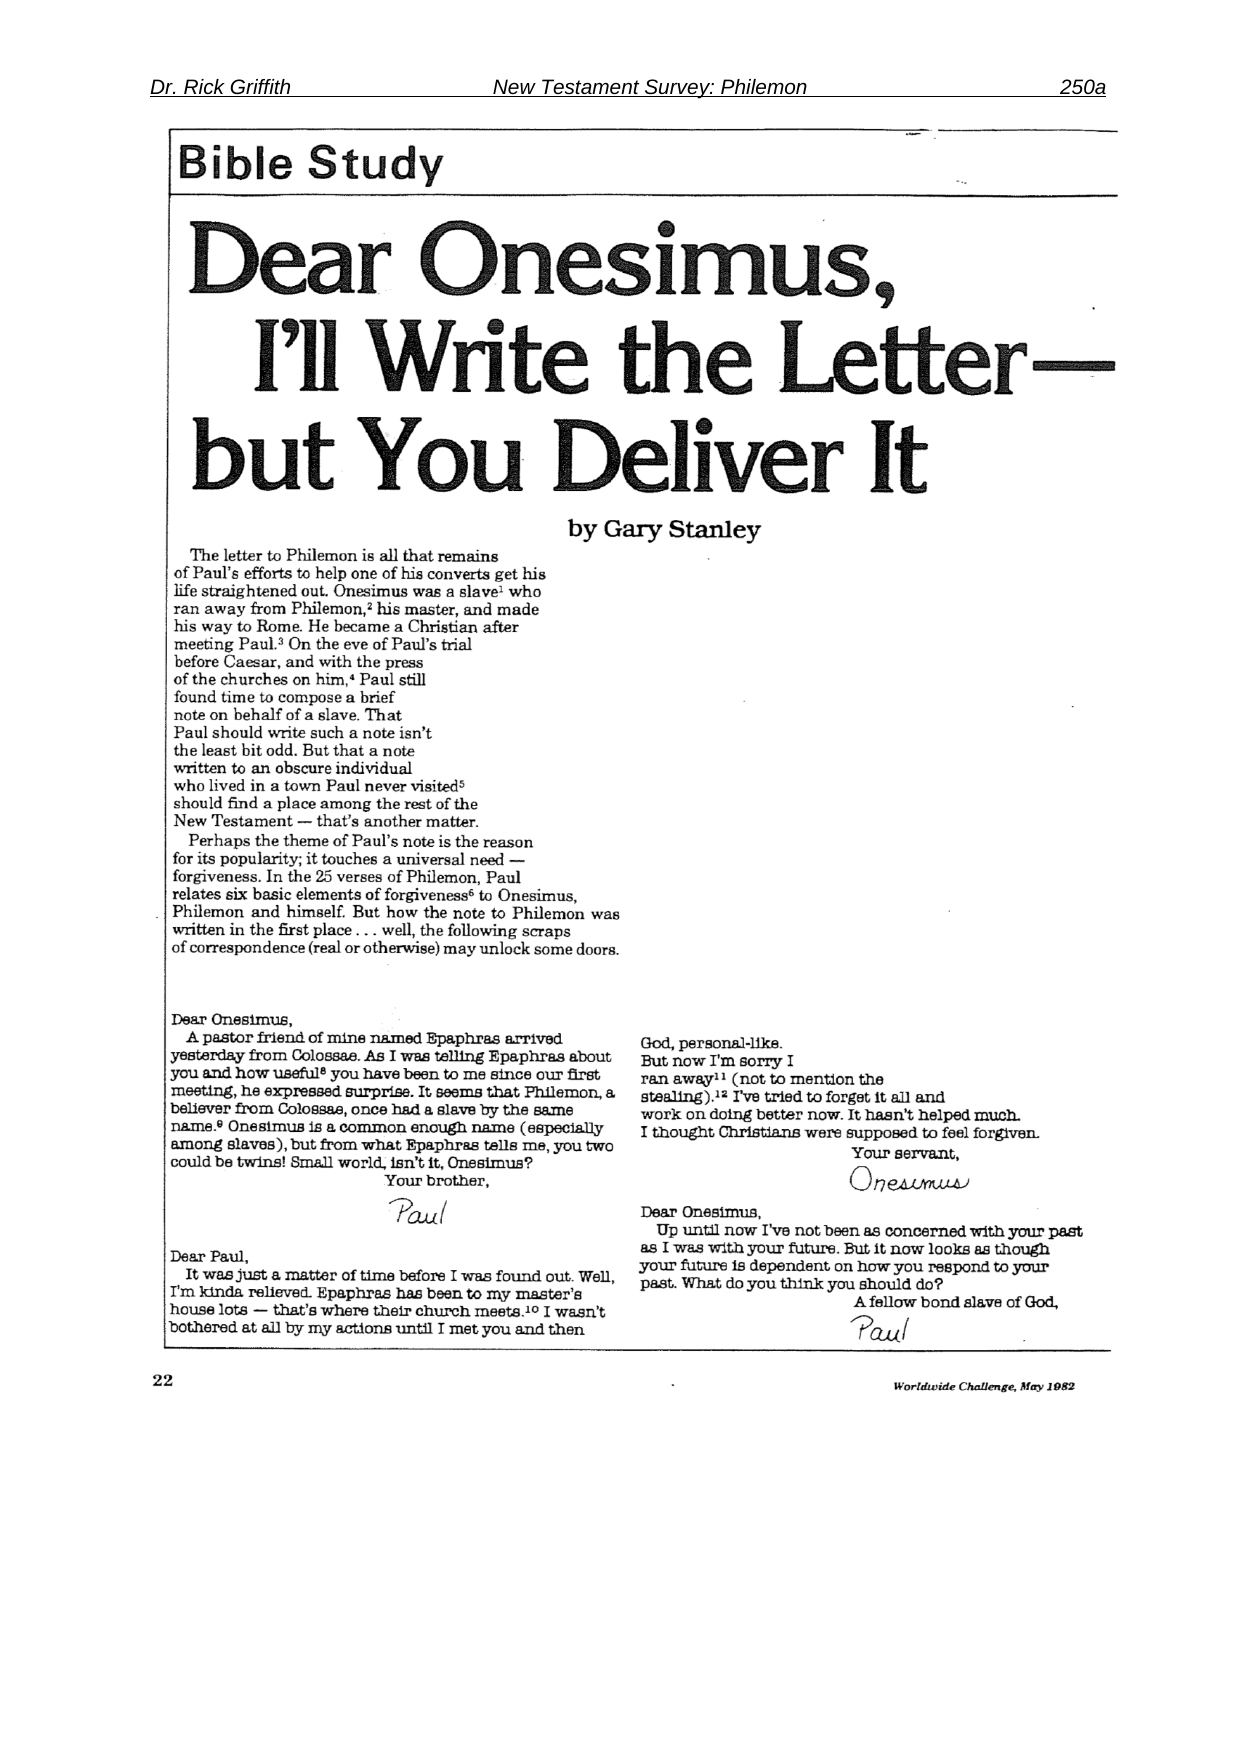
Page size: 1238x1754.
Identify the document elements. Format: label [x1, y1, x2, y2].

picture [150, 121, 1118, 1399]
